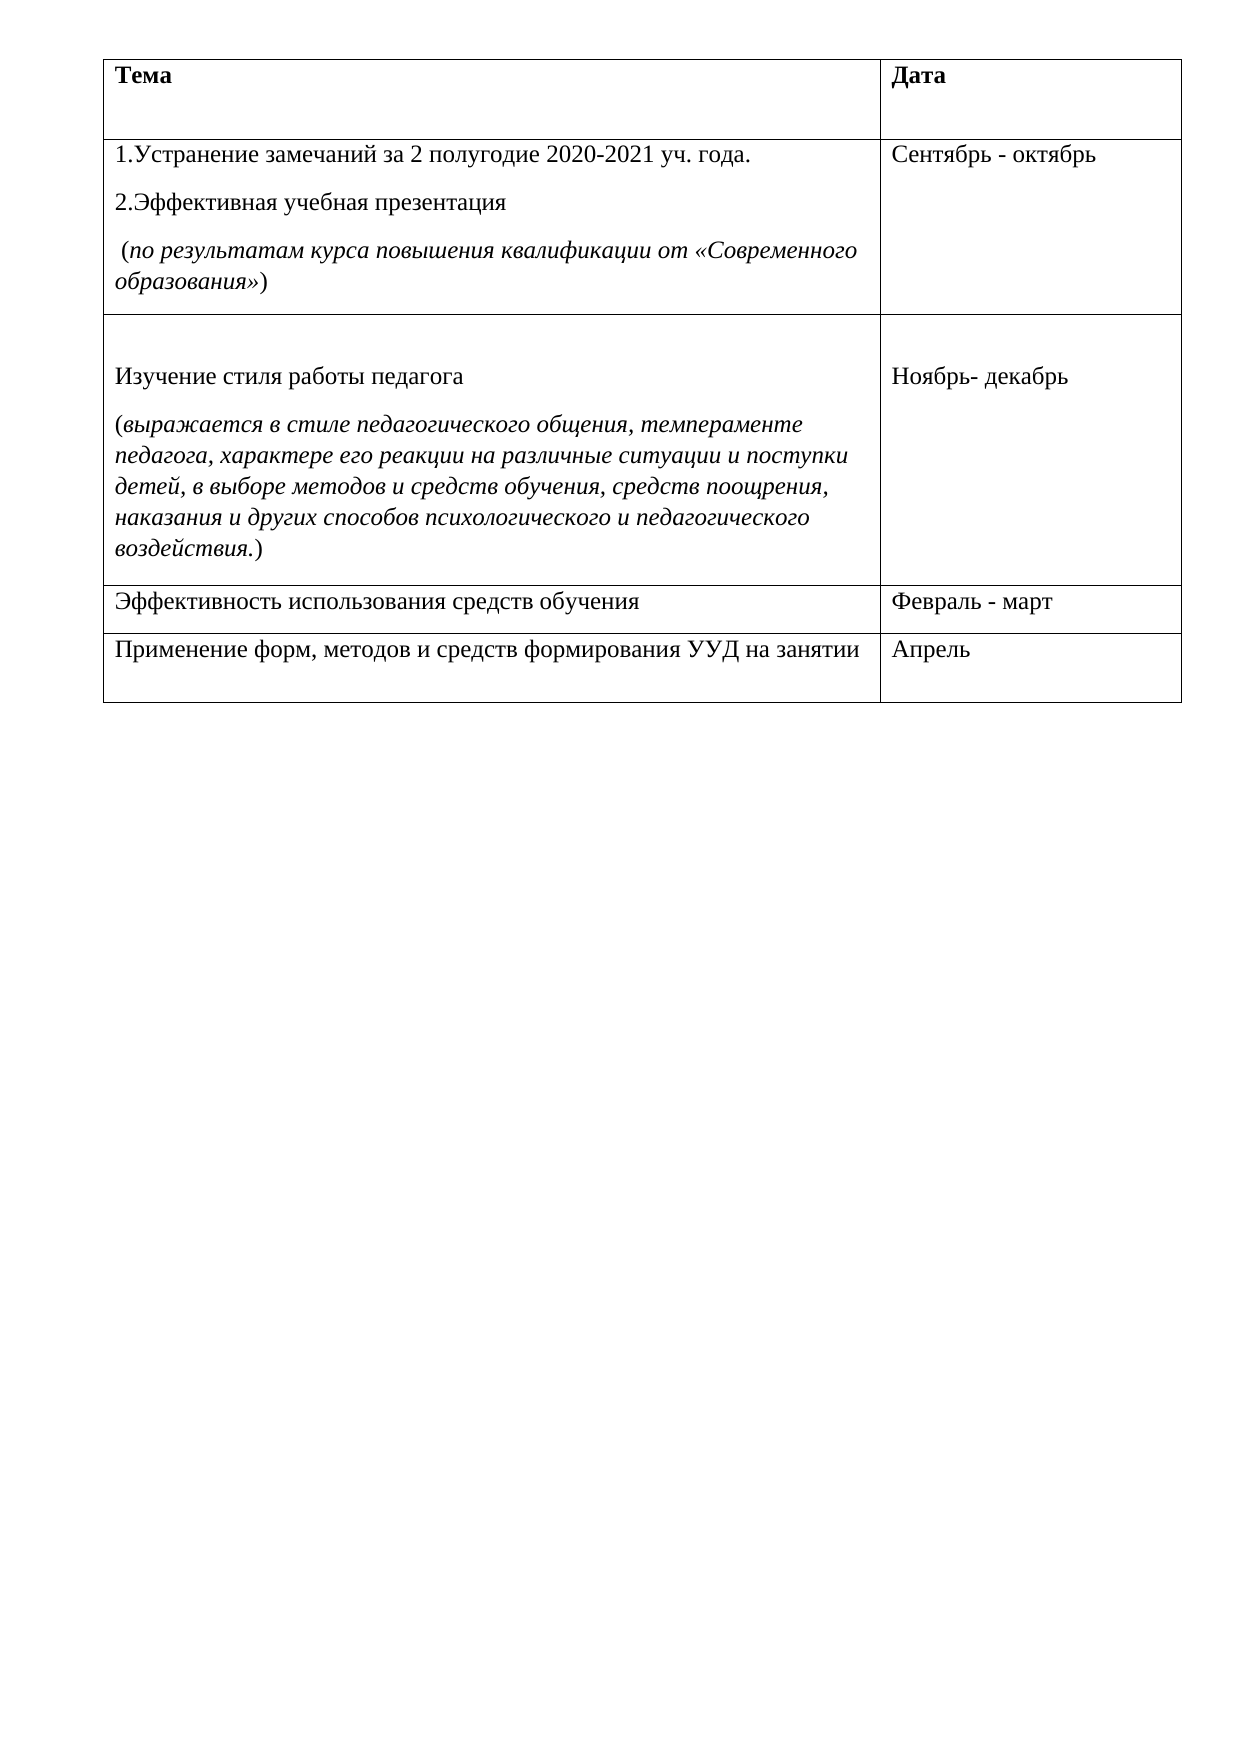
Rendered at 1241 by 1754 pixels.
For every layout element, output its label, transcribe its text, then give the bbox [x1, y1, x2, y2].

table_header Тема [104, 60, 880, 138]
table_cell Изучение стиля работы педагога (выражается в стиле педагогического общения, темпераменте педагога, характере его реакции на различные ситуации и поступки детей, в выборе методов и средств обучения, средств поощрения, наказания и других способов психологического и педагогического воздействия.) [104, 315, 880, 585]
table_cell Эффективность использования средств обучения [104, 586, 880, 633]
table_cell Сентябрь - октябрь [881, 140, 1181, 313]
table_cell Апрель [881, 634, 1181, 702]
table_cell Февраль - март [881, 586, 1181, 633]
table_cell 1.Устранение замечаний за 2 полугодие 2020-2021 уч. года. 2.Эффективная учебная презентация (по результатам курса повышения квалификации от «Современного образования») [104, 140, 880, 313]
table_cell Применение форм, методов и средств формирования УУД на занятии [104, 634, 880, 702]
table_cell Ноябрь- декабрь [881, 315, 1181, 585]
table_header Дата [881, 60, 1181, 138]
